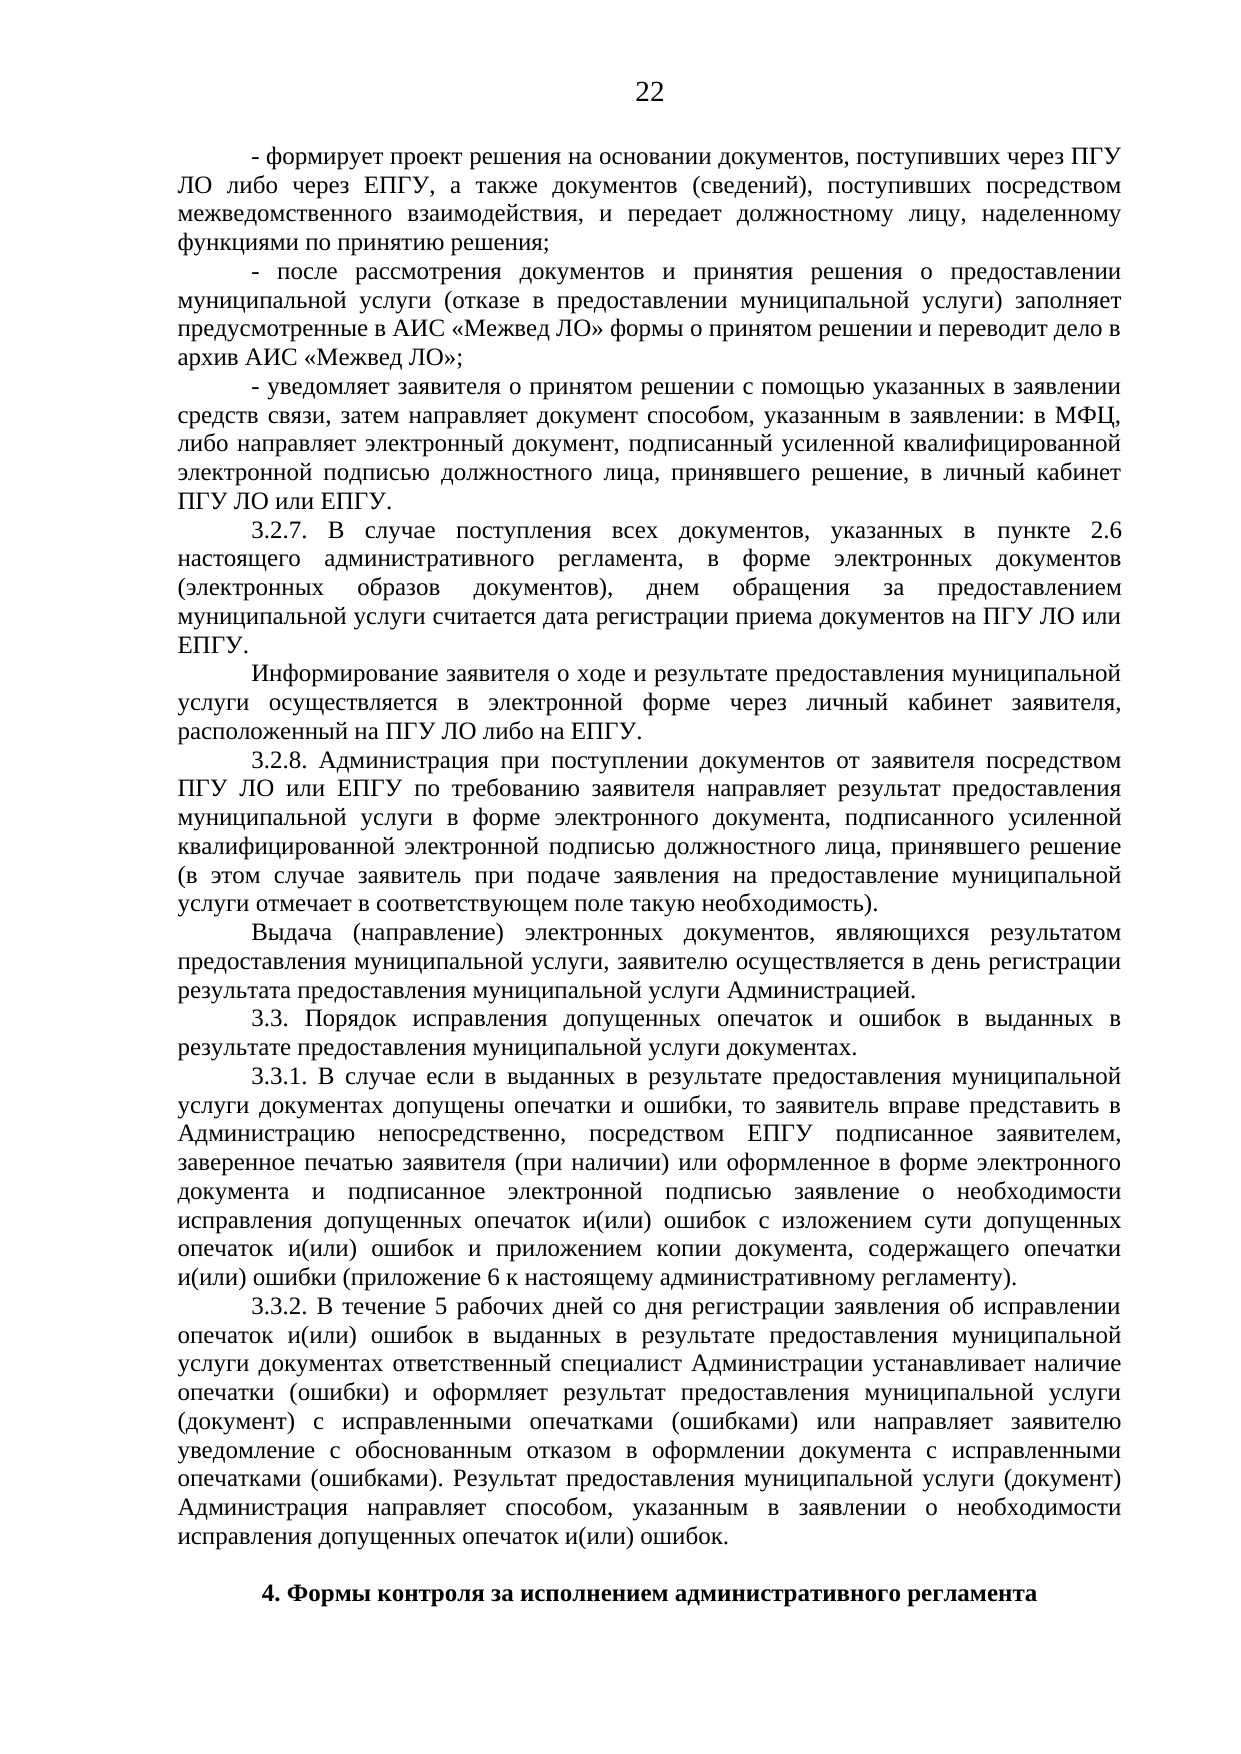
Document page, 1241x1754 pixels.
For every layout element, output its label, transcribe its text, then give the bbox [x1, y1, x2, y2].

text Информирование заявителя о ходе и результате предоставления муниципальной услуги осуществляется в электронной форме через личный кабинет заявителя, расположенный на ПГУ ЛО либо на ЕПГУ. [177, 658, 1122, 745]
text - формирует проект решения на основании документов, поступивших через ПГУ ЛО либо через ЕПГУ, а также документов (сведений), поступивших посредством межведомственного взаимодействия, и передает должностному лицу, наделенному функциями по принятию решения; [177, 141, 1122, 256]
text Выдача (направление) электронных документов, являющихся результатом предоставления муниципальной услуги, заявителю осуществляется в день регистрации результата предоставления муниципальной услуги Администрацией. [177, 917, 1122, 1003]
text 3.2.7. В случае поступления всех документов, указанных в пункте 2.6 настоящего административного регламента, в форме электронных документов (электронных образов документов), днем обращения за предоставлением муниципальной услуги считается дата регистрации приема документов на ПГУ ЛО или ЕПГУ. [177, 515, 1122, 658]
text - после рассмотрения документов и принятия решения о предоставлении муниципальной услуги (отказе в предоставлении муниципальной услуги) заполняет предусмотренные в АИС «Межвед ЛО» формы о принятом решении и переводит дело в архив АИС «Межвед ЛО»; [177, 256, 1122, 371]
text 3.3. Порядок исправления допущенных опечаток и ошибок в выданных в результате предоставления муниципальной услуги документах. [177, 1003, 1122, 1061]
text 3.3.2. В течение 5 рабочих дней со дня регистрации заявления об исправлении опечаток и(или) ошибок в выданных в результате предоставления муниципальной услуги документах ответственный специалист Администрации устанавливает наличие опечатки (ошибки) и оформляет результат предоставления муниципальной услуги (документ) с исправленными опечатками (ошибками) или направляет заявителю уведомление с обоснованным отказом в оформлении документа с исправленными опечатками (ошибками). Результат предоставления муниципальной услуги (документ) Администрация направляет способом, указанным в заявлении о необходимости исправления допущенных опечаток и(или) ошибок. [177, 1291, 1122, 1550]
text 4. Формы контроля за исполнением административного регламента [177, 1578, 1122, 1607]
text 3.3.1. В случае если в выданных в результате предоставления муниципальной услуги документах допущены опечатки и ошибки, то заявитель вправе представить в Администрацию непосредственно, посредством ЕПГУ подписанное заявителем, заверенное печатью заявителя (при наличии) или оформленное в форме электронного документа и подписанное электронной подписью заявление о необходимости исправления допущенных опечаток и(или) ошибок с изложением сути допущенных опечаток и(или) ошибок и приложением копии документа, содержащего опечатки и(или) ошибки (приложение 6 к настоящему административному регламенту). [177, 1061, 1122, 1291]
text 3.2.8. Администрация при поступлении документов от заявителя посредством ПГУ ЛО или ЕПГУ по требованию заявителя направляет результат предоставления муниципальной услуги в форме электронного документа, подписанного усиленной квалифицированной электронной подписью должностного лица, принявшего решение (в этом случае заявитель при подаче заявления на предоставление муниципальной услуги отмечает в соответствующем поле такую необходимость). [177, 745, 1122, 917]
text - уведомляет заявителя о принятом решении с помощью указанных в заявлении средств связи, затем направляет документ способом, указанным в заявлении: в МФЦ, либо направляет электронный документ, подписанный усиленной квалифицированной электронной подписью должностного лица, принявшего решение, в личный кабинет ПГУ ЛО или ЕПГУ. [177, 371, 1122, 515]
